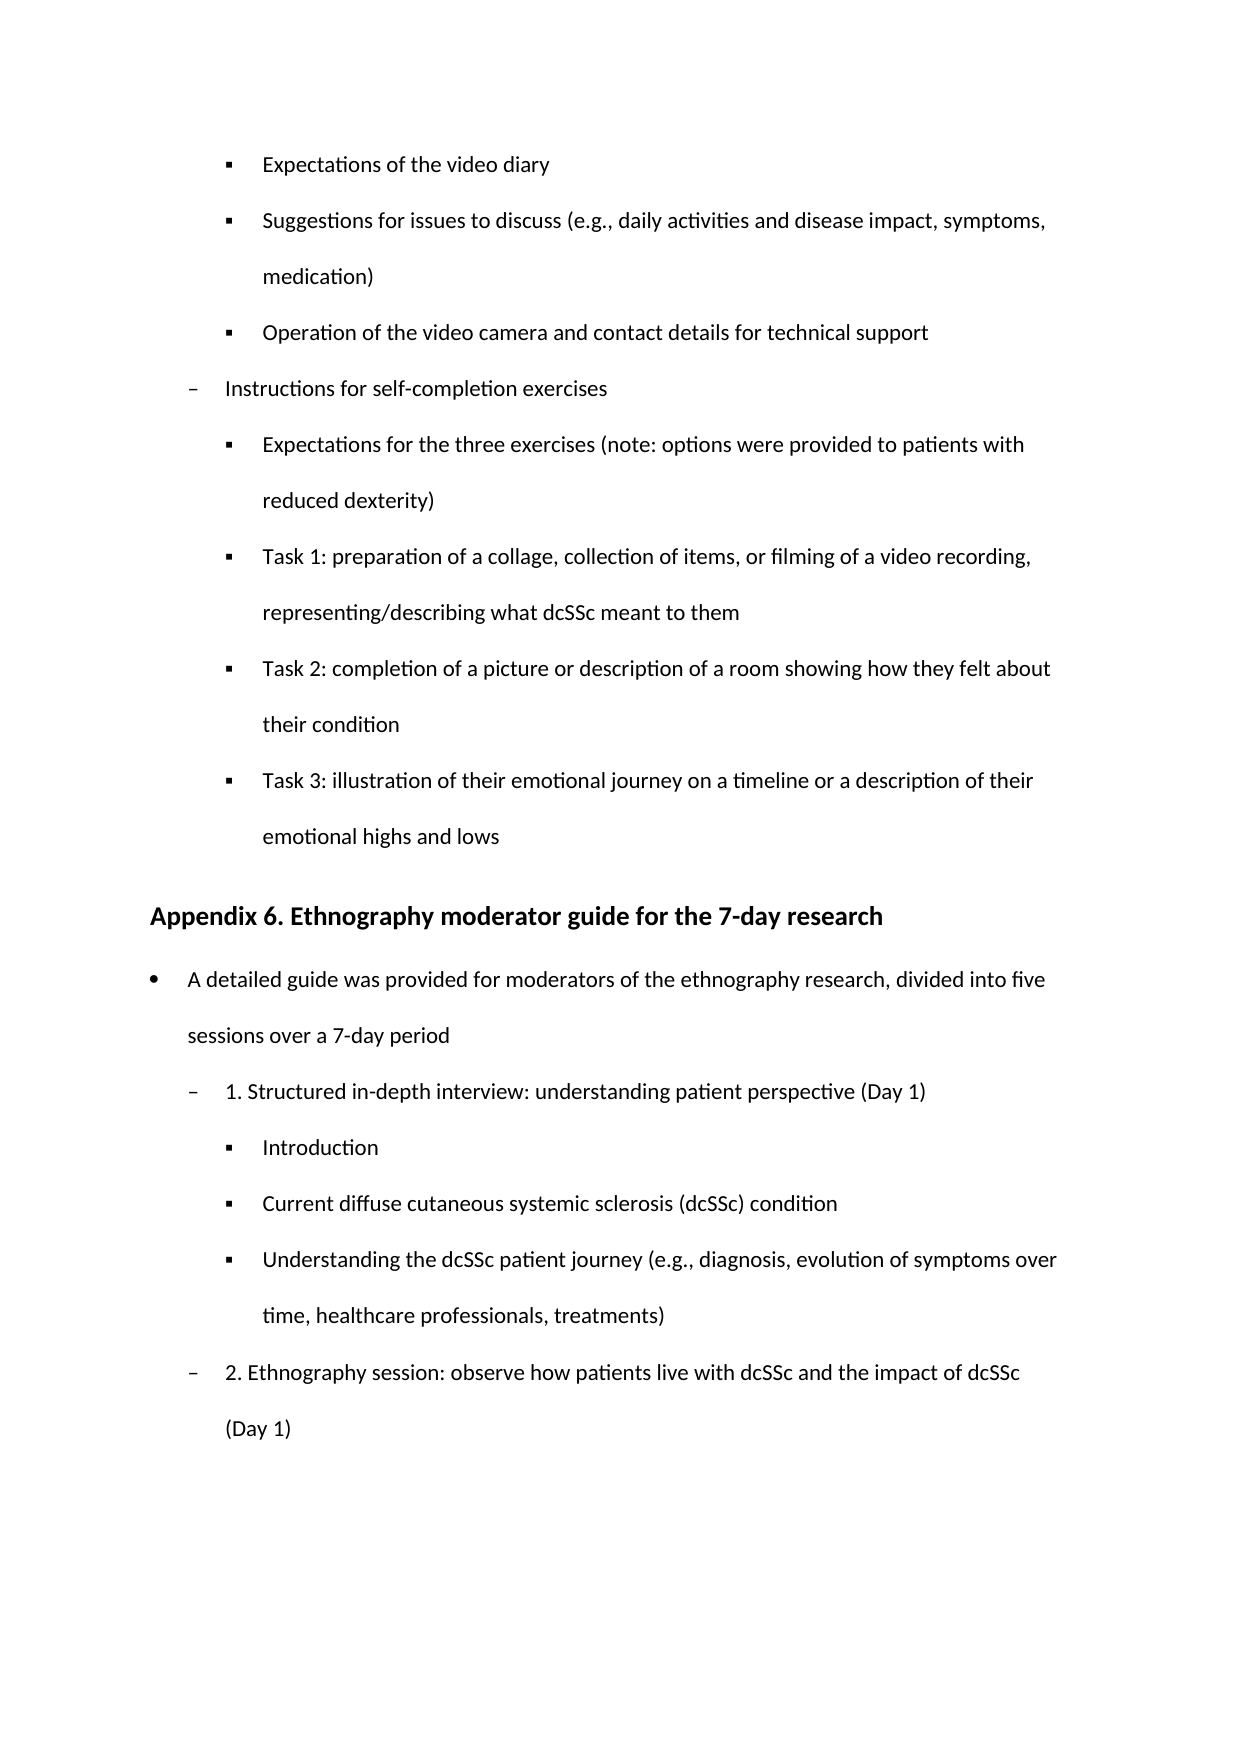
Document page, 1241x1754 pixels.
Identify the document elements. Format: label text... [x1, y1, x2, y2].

list Expectations of the video diary [225, 150, 1090, 178]
list Instructions for self-completion exercises [187, 374, 1090, 402]
list Understanding the dcSSc patient journey (e.g., diagnosis, evolution of symptoms over time, healthcare professionals, treatments) [225, 1246, 1090, 1330]
list Expectations for the three exercises (note: options were provided to patients with reduced dexterity) [225, 430, 1090, 514]
list Task 1: preparation of a collage, collection of items, or filming of a video recording, representing/describing what dcSSc meant to them [225, 542, 1090, 626]
list 1. Structured in-depth interview: understanding patient perspective (Day 1) [187, 1077, 1090, 1106]
list Suggestions for issues to discuss (e.g., daily activities and disease impact, symptoms, medication) [225, 206, 1090, 290]
subtitle Appendix 6. Ethnography moderator guide for the 7-day research [150, 899, 1090, 932]
list Current diffuse cutaneous systemic sclerosis (dcSSc) condition [225, 1189, 1090, 1218]
list A detailed guide was provided for moderators of the ethnography research, divided into five sessions over a 7-day period [150, 965, 1090, 1049]
list Introduction [225, 1133, 1090, 1162]
list Task 2: completion of a picture or description of a room showing how they felt about their condition [225, 654, 1090, 738]
list 2. Ethnography session: observe how patients live with dcSSc and the impact of dcSSc (Day 1) [187, 1358, 1090, 1442]
list Task 3: illustration of their emotional journey on a timeline or a description of their emotional highs and lows [225, 766, 1090, 851]
list Operation of the video camera and contact details for technical support [225, 318, 1090, 346]
